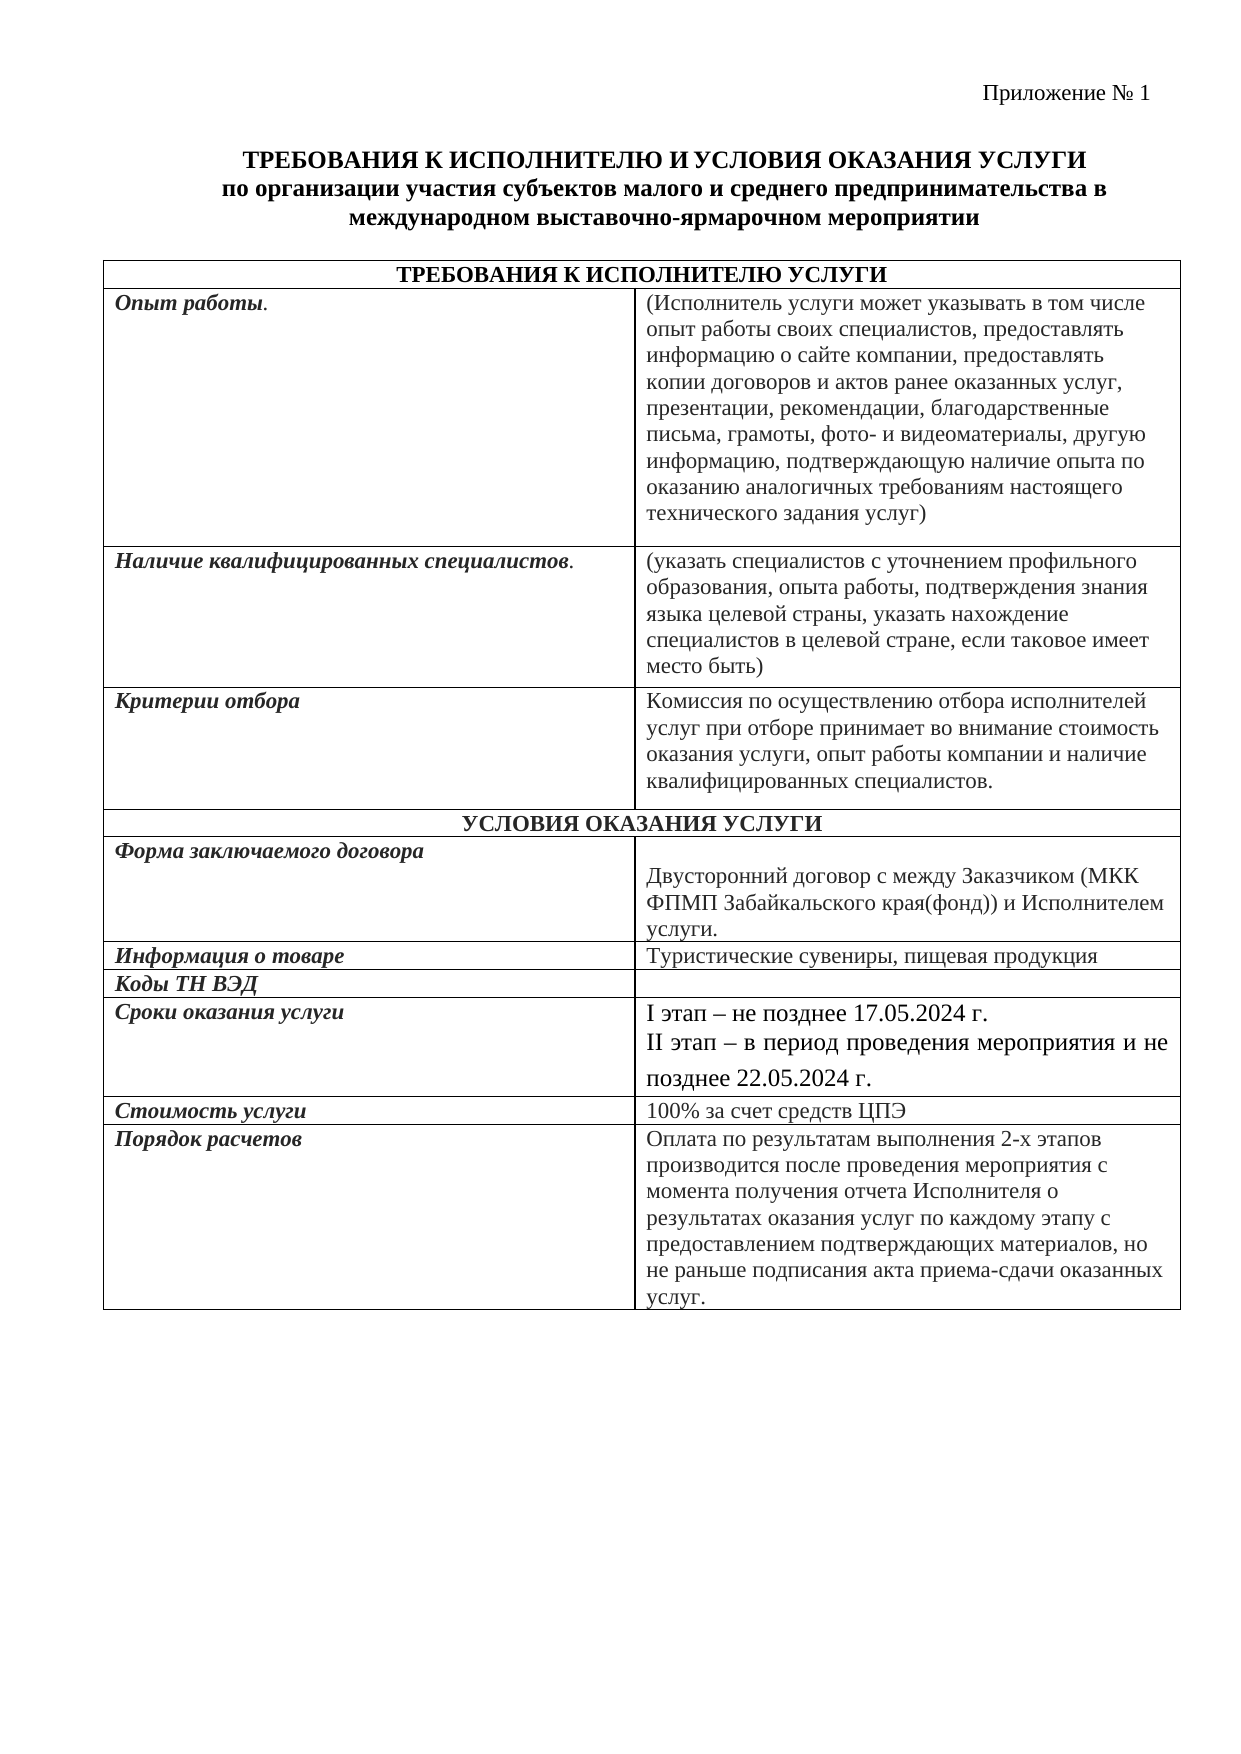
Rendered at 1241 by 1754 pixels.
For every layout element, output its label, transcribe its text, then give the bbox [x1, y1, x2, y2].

table_cell Комиссия по осуществлению отбора исполнителей услуг при отборе принимает во внимание стоимость оказания услуги, опыт работы компании и наличие квалифицированных специалистов. [636, 688, 1180, 809]
table_cell Наличие квалифицированных специалистов. [104, 547, 634, 687]
table_cell Туристические сувениры, пищевая продукция [636, 942, 1180, 969]
table_cell [636, 970, 1180, 997]
text по организации участия субъектов малого и среднего предпринимательства в международном выставочно-ярмарочном мероприятии [177, 173, 1152, 231]
table_cell Двусторонний договор с между Заказчиком (МКК ФПМП Забайкальского края(фонд)) и Исполнителем услуги. [636, 837, 1180, 941]
table_cell Форма заключаемого договора [104, 837, 634, 941]
text ТРЕБОВАНИЯ К ИСПОЛНИТЕЛЮ И УСЛОВИЯ ОКАЗАНИЯ УСЛУГИ [177, 145, 1152, 173]
table_cell УСЛОВИЯ ОКАЗАНИЯ УСЛУГИ [104, 810, 1180, 836]
table_cell (Исполнитель услуги может указывать в том числе опыт работы своих специалистов, предоставлять информацию о сайте компании, предоставлять копии договоров и актов ранее оказанных услуг, презентации, рекомендации, благодарственные письма, грамоты, фото- и видеоматериалы, другую информацию, подтверждающую наличие опыта по оказанию аналогичных требованиям настоящего технического задания услуг) [636, 289, 1180, 546]
table_cell 100% за счет средств ЦПЭ [636, 1097, 1180, 1123]
table_cell Коды ТН ВЭД [104, 970, 634, 997]
text Приложение № 1 [177, 79, 1152, 105]
table_cell Критерии отбора [104, 688, 634, 809]
table_cell Опыт работы. [104, 289, 634, 546]
table_cell Порядок расчетов [104, 1125, 634, 1309]
table_cell (указать специалистов с уточнением профильного образования, опыта работы, подтверждения знания языка целевой страны, указать нахождение специалистов в целевой стране, если таковое имеет место быть) [636, 547, 1180, 687]
table_cell Сроки оказания услуги [104, 998, 634, 1096]
table_cell Информация о товаре [104, 942, 634, 969]
table_cell I этап – не позднее 17.05.2024 г. II этап – в период проведения мероприятия и не позднее 22.05.2024 г. [636, 998, 1180, 1096]
table_header ТРЕБОВАНИЯ К ИСПОЛНИТЕЛЮ УСЛУГИ [104, 261, 1180, 288]
table_cell Стоимость услуги [104, 1097, 634, 1123]
table_cell Оплата по результатам выполнения 2-х этапов производится после проведения мероприятия с момента получения отчета Исполнителя о результатах оказания услуг по каждому этапу с предоставлением подтверждающих материалов, но не раньше подписания акта приема-сдачи оказанных услуг. [636, 1125, 1180, 1309]
